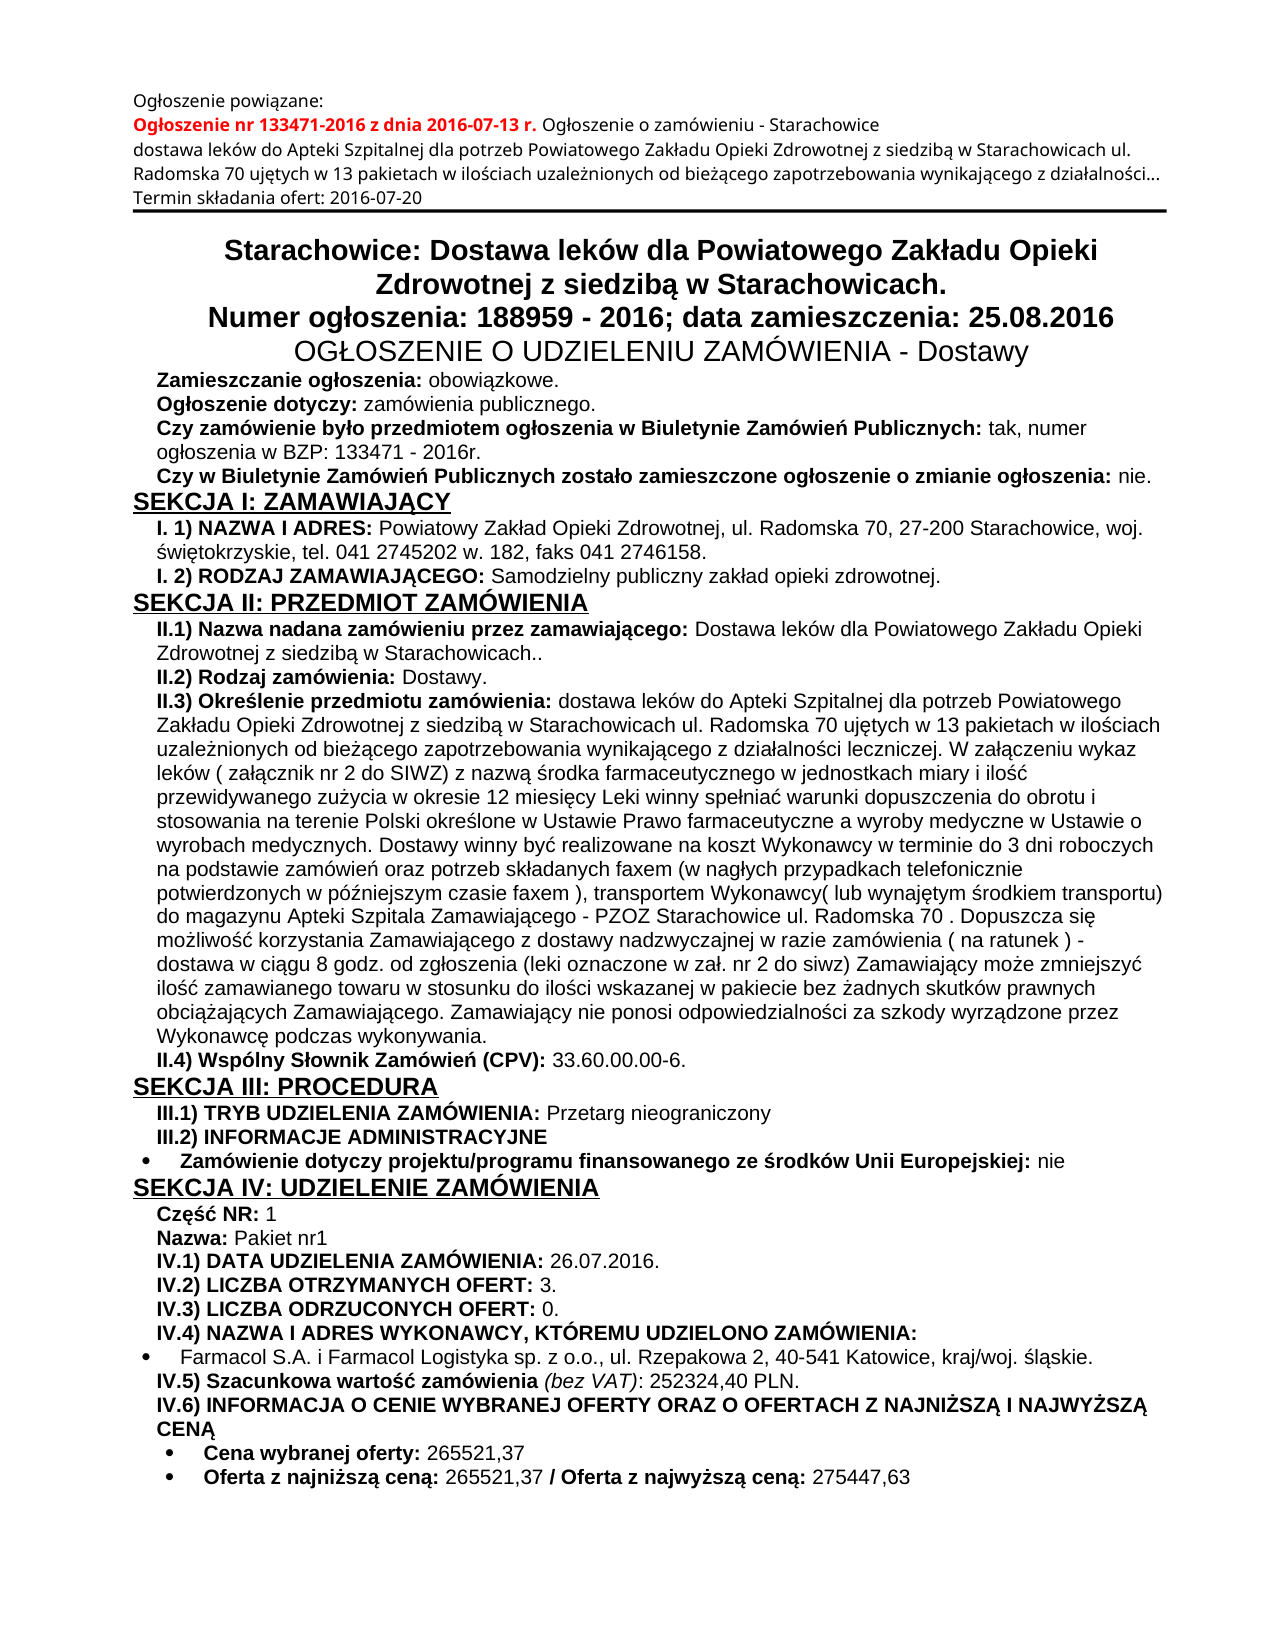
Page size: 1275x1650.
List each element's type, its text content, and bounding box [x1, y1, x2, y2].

text IV.3) LICZBA ODRZUCONYCH OFERT: 0. [156, 1297, 1167, 1321]
text Część NR: 1 [156, 1201, 1167, 1225]
text I. 1) NAZWA I ADRES: Powiatowy Zakład Opieki Zdrowotnej, ul. Radomska 70, 27-200 Starachowice, woj. świętokrzyskie, tel. 041 2745202 w. 182, faks 041 2746158. [156, 516, 1167, 564]
list Oferta z najniższą ceną: 265521,37 / Oferta z najwyższą ceną: 275447,63 [166, 1465, 1167, 1489]
text Ogłoszenie dotyczy: zamówienia publicznego. [156, 392, 1167, 416]
text Czy w Biuletynie Zamówień Publicznych zostało zamieszczone ogłoszenie o zmianie ogłoszenia: nie. [156, 463, 1167, 487]
text IV.1) DATA UDZIELENIA ZAMÓWIENIA: 26.07.2016. [156, 1249, 1167, 1273]
text II.2) Rodzaj zamówienia: Dostawy. [156, 665, 1167, 689]
text Nazwa: Pakiet nr1 [156, 1225, 1167, 1249]
list Zamówienie dotyczy projektu/programu finansowanego ze środków Unii Europejskiej: nie [142, 1149, 1167, 1173]
text IV.2) LICZBA OTRZYMANYCH OFERT: 3. [156, 1273, 1167, 1297]
text SEKCJA III: PROCEDURA [133, 1072, 1167, 1101]
text Ogłoszenie nr 133471-2016 z dnia 2016-07-13 r. Ogłoszenie o zamówieniu - Starachowice dostawa leków do Apteki Szpitalnej dla potrzeb Powiatowego Zakładu Opieki Zdrowotnej z siedzibą w Starachowicach ul. Radomska 70 ujętych w 13 pakietach w ilościach uzależnionych od bieżącego zapotrzebowania wynikającego z działalności... Termin składania ofert: 2016-07-20 [133, 113, 1167, 209]
text Zamieszczanie ogłoszenia: obowiązkowe. [156, 368, 1167, 392]
text III.1) TRYB UDZIELENIA ZAMÓWIENIA: Przetarg nieograniczony [156, 1101, 1167, 1125]
text SEKCJA IV: UDZIELENIE ZAMÓWIENIA [133, 1173, 1167, 1201]
text I. 2) RODZAJ ZAMAWIAJĄCEGO: Samodzielny publiczny zakład opieki zdrowotnej. [156, 564, 1167, 588]
text IV.6) INFORMACJA O CENIE WYBRANEJ OFERTY ORAZ O OFERTACH Z NAJNIŻSZĄ I NAJWYŻSZĄ CENĄ [156, 1393, 1167, 1441]
text II.3) Określenie przedmiotu zamówienia: dostawa leków do Apteki Szpitalnej dla potrzeb Powiatowego Zakładu Opieki Zdrowotnej z siedzibą w Starachowicach ul. Radomska 70 ujętych w 13 pakietach w ilościach uzależnionych od bieżącego zapotrzebowania wynikającego z działalności leczniczej. W załączeniu wykaz leków ( załącznik nr 2 do SIWZ) z nazwą środka farmaceutycznego w jednostkach miary i ilość przewidywanego zużycia w okresie 12 miesięcy Leki winny spełniać warunki dopuszczenia do obrotu i stosowania na terenie Polski określone w Ustawie Prawo farmaceutyczne a wyroby medyczne w Ustawie o wyrobach medycznych. Dostawy winny być realizowane na koszt Wykonawcy w terminie do 3 dni roboczych na podstawie zamówień oraz potrzeb składanych faxem (w nagłych przypadkach telefonicznie potwierdzonych w późniejszym czasie faxem ), transportem Wykonawcy( lub wynajętym środkiem transportu) do magazynu Apteki Szpitala Zamawiającego - PZOZ Starachowice ul. Radomska 70 . Dopuszcza się możliwość korzystania Zamawiającego z dostawy nadzwyczajnej w razie zamówienia ( na ratunek ) - dostawa w ciągu 8 godz. od zgłoszenia (leki oznaczone w zał. nr 2 do siwz) Zamawiający może zmniejszyć ilość zamawianego towaru w stosunku do ilości wskazanej w pakiecie bez żadnych skutków prawnych obciążających Zamawiającego. Zamawiający nie ponosi odpowiedzialności za szkody wyrządzone przez Wykonawcę podczas wykonywania. [156, 689, 1167, 1048]
text Czy zamówienie było przedmiotem ogłoszenia w Biuletynie Zamówień Publicznych: tak, numer ogłoszenia w BZP: 133471 - 2016r. [156, 416, 1167, 463]
text SEKCJA II: PRZEDMIOT ZAMÓWIENIA [133, 588, 1167, 617]
text IV.4) NAZWA I ADRES WYKONAWCY, KTÓREMU UDZIELONO ZAMÓWIENIA: [156, 1321, 1167, 1345]
text Ogłoszenie powiązane: [133, 89, 1167, 113]
text II.1) Nazwa nadana zamówieniu przez zamawiającego: Dostawa leków dla Powiatowego Zakładu Opieki Zdrowotnej z siedzibą w Starachowicach.. [156, 617, 1167, 665]
text IV.5) Szacunkowa wartość zamówienia (bez VAT): 252324,40 PLN. [156, 1369, 1167, 1393]
text Starachowice: Dostawa leków dla Powiatowego Zakładu Opieki Zdrowotnej z siedzibą w Starachowicach. Numer ogłoszenia: 188959 - 2016; data zamieszczenia: 25.08.2016 OGŁOSZENIE O UDZIELENIU ZAMÓWIENIA - Dostawy [156, 233, 1167, 368]
list Cena wybranej oferty: 265521,37 [166, 1441, 1167, 1465]
list Farmacol S.A. i Farmacol Logistyka sp. z o.o., ul. Rzepakowa 2, 40-541 Katowice, kraj/woj. śląskie. [142, 1345, 1167, 1369]
text SEKCJA I: ZAMAWIAJĄCY [133, 487, 1167, 516]
text III.2) INFORMACJE ADMINISTRACYJNE [156, 1125, 1167, 1149]
text II.4) Wspólny Słownik Zamówień (CPV): 33.60.00.00-6. [156, 1048, 1167, 1072]
